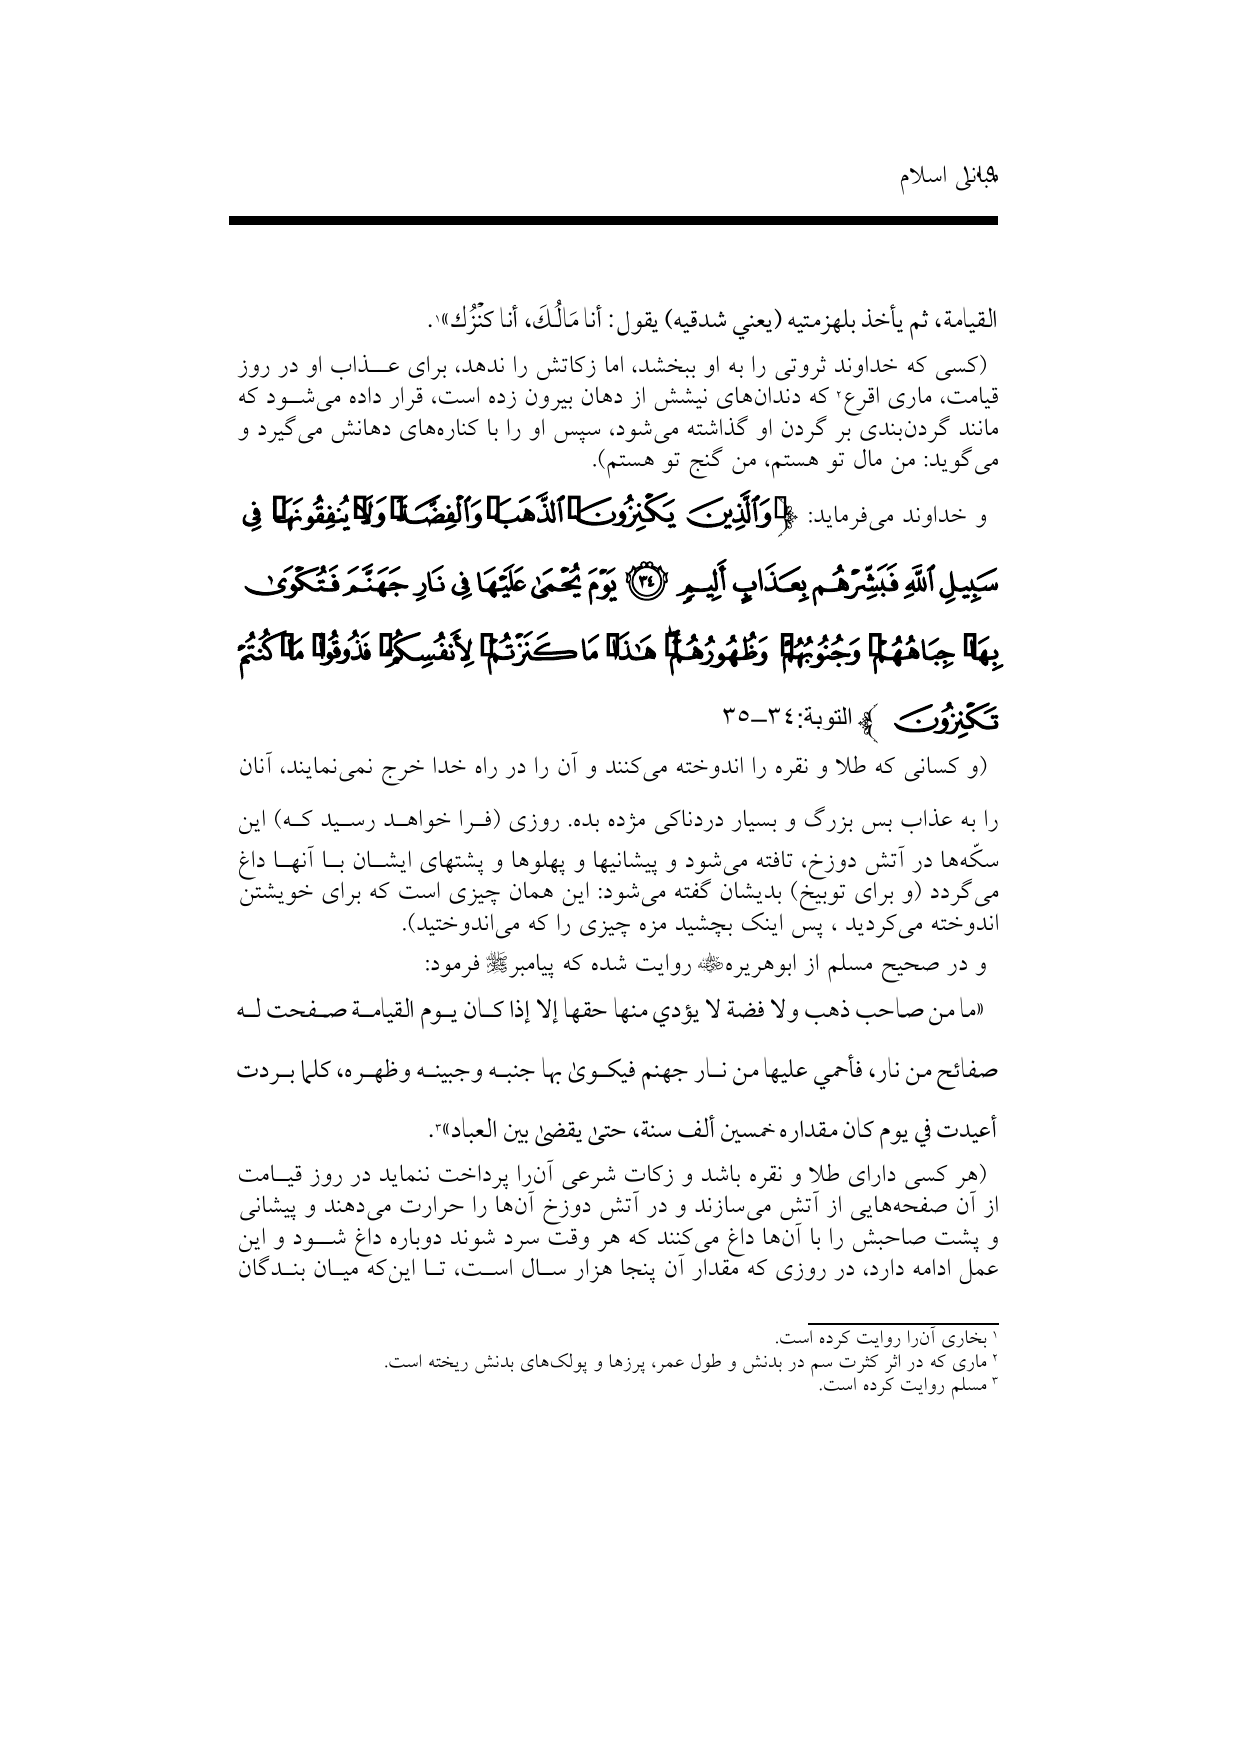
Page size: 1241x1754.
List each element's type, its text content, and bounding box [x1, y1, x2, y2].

text و خداوند می‌فرماید: ﭽ ﮂ ﮃ ﮄ ﮅ ﮆ ﮇ ﮈ ﮉ ﮊ ﮋ ﮌ ﮍ ﮎ ﮏ ﮐ ﮑ ﮒ ﮓ ﮔ ﮕ ﮖ ﮗ ﮘ ﮙﮚ ﮛ ﮜﮝ ﮞ ﮟ ﮠ ﮡ ﮢﭼ التوبة:‌٣٤–٣٥ [236, 481, 998, 751]
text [236, 295, 998, 351]
text و در صحیح مسلم از ابوهریره‌ روایت شده‌ که‌ پیامبر فرمود: [236, 944, 998, 982]
text (کسی که‌ خداوند ثروتی را به‌ او ببخشد، اما زکاتش را ندهد، برای عذاب او در روز قیامت، ماری اقرع که‌ دندان‌های نیشش از دهان بیرون زده‌ است، قرار داده‌ می‌شود که‌ مانند گردن‌بندی بر گردن او گذاشته‌ می‌شود، سپس او را با کناره‌های دهانش می‌گیرد و می‌گوید: من مال تو هستم، من گنج تو هستم). [236, 355, 998, 478]
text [236, 1164, 998, 1288]
text (و كساني كه طلا و نقره را اندوخته مي‌كنند و آن را در راه خدا خرج نمي‌نمايند، آنان را به عذاب بس بزرگ و بسيار دردناكي مژده بده. روزي (فرا خواهد رسيد كه) اين سكّه‌ها در آتش دوزخ، تافته مي‌شود و پيشانيها و پهلوها و پشتهاي ايشان با آنها داغ مي‌گردد (و براي توبيخ) بديشان گفته مي‌شود: اين همان چيزي است كه براي خويشتن اندوخته مي‌كرديد ، پس اينك بچشيد مزه چيزي را كه مي‌اندوختيد). [236, 756, 998, 942]
text «ما من صاحب ذهب ولا فضة لا يؤدي منها حقها إلا إذا كان يوم القيامة صفحت له صفائح من نار، فأحمي عليها من نار جهنم فيكوى بها جنبه وجبينه وظهره، كلما بردت أعيدت في يوم كان مقداره خمسين ألف سنة، حتى يقضى بين العباد». [236, 985, 998, 1160]
